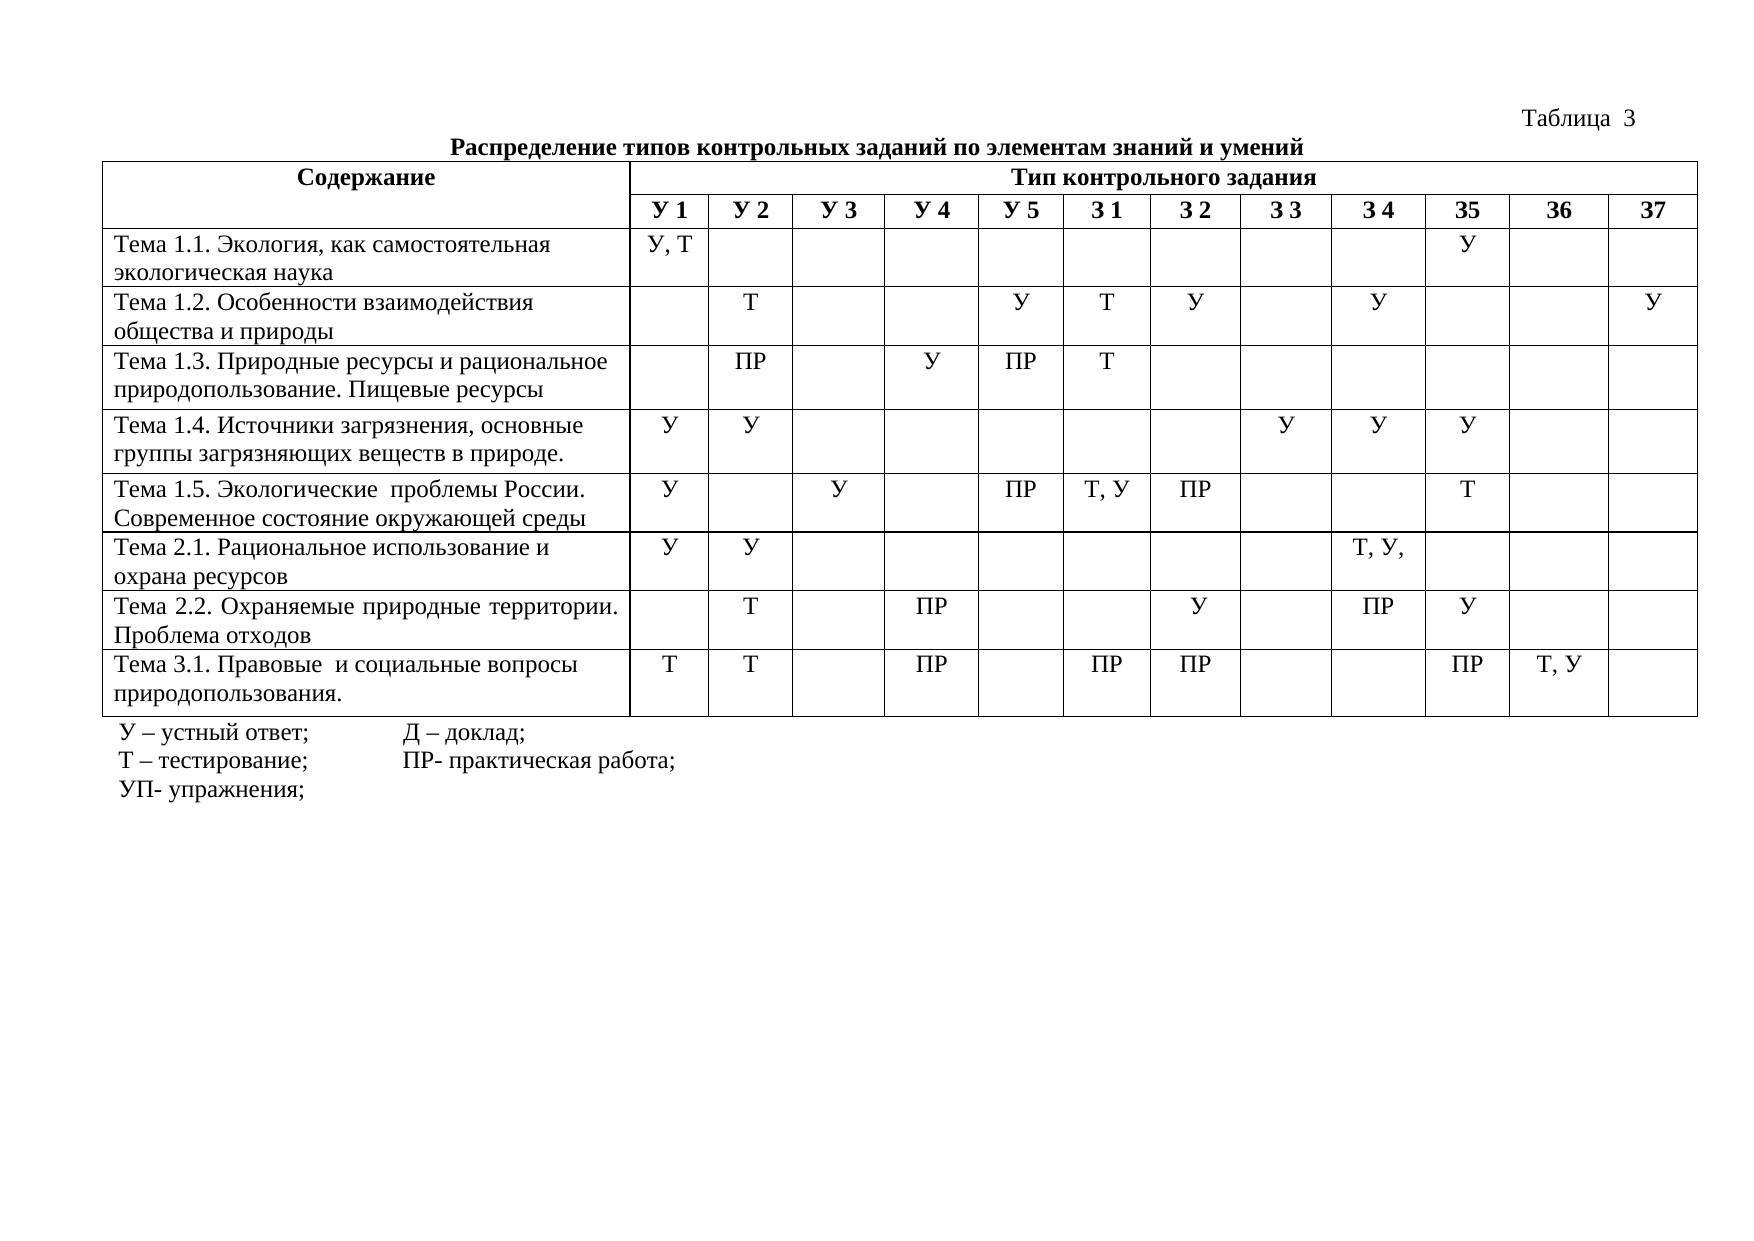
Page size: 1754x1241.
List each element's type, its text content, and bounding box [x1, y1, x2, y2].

table_cell Тема 1.2. Особенности взаимодействия общества и природы [103, 287, 629, 345]
table_cell У [979, 287, 1063, 345]
table_cell [793, 229, 884, 286]
table_cell [1241, 650, 1331, 716]
table_cell [793, 591, 884, 648]
table_cell У [1609, 287, 1697, 345]
table_cell [1241, 287, 1331, 345]
table_cell [793, 533, 884, 590]
table_cell У 1 [631, 195, 708, 228]
table_cell Тема 2.1. Рациональное использование и охрана ресурсов [103, 533, 629, 590]
table_cell [1609, 229, 1697, 286]
table_cell [1510, 474, 1608, 531]
table_cell [1609, 474, 1697, 531]
table_cell [1510, 533, 1608, 590]
table_cell [1609, 410, 1697, 473]
table_cell Т [709, 650, 792, 716]
table_cell [1241, 474, 1331, 531]
table_cell [1510, 410, 1608, 473]
table_cell [1332, 650, 1425, 716]
table_cell [1332, 474, 1425, 531]
table_cell [793, 410, 884, 473]
table_cell ПР [709, 346, 792, 409]
table_cell [1510, 287, 1608, 345]
table_cell [631, 346, 708, 409]
table_cell З 1 [1064, 195, 1150, 228]
table_cell [793, 346, 884, 409]
table_cell [1609, 346, 1697, 409]
table_cell [1151, 533, 1240, 590]
table_cell [631, 287, 708, 345]
table_cell Т [1064, 287, 1150, 345]
table_cell У 4 [885, 195, 978, 228]
table_cell У [709, 533, 792, 590]
table_cell [1426, 287, 1509, 345]
table_cell У, Т [631, 229, 708, 286]
table_cell [1064, 229, 1150, 286]
text УП- упражнения; [118, 774, 1636, 803]
table_cell З5 [1426, 195, 1509, 228]
table_cell [885, 533, 978, 590]
table_cell У 3 [793, 195, 884, 228]
table_cell [1332, 229, 1425, 286]
table_cell Тема 1.3. Природные ресурсы и рациональное природопользование. Пищевые ресурсы [103, 346, 629, 409]
table_cell З6 [1510, 195, 1608, 228]
table_cell [793, 650, 884, 716]
table_cell ПР [1426, 650, 1509, 716]
table_cell У [1426, 591, 1509, 648]
table_cell З 3 [1241, 195, 1331, 228]
text Распределение типов контрольных заданий по элементам знаний и умений [118, 132, 1636, 161]
table_cell [1064, 533, 1150, 590]
table_cell [1064, 410, 1150, 473]
table_cell Тема 2.2. Охраняемые природные территории. Проблема отходов [103, 591, 629, 648]
table_cell Т [709, 591, 792, 648]
table_cell [1151, 410, 1240, 473]
table_cell У [1151, 287, 1240, 345]
table_cell У [1426, 410, 1509, 473]
table_cell Т [631, 650, 708, 716]
table_cell [1151, 346, 1240, 409]
table_cell Тема 1.4. Источники загрязнения, основные группы загрязняющих веществ в природе. [103, 410, 629, 473]
table_cell ПР [1151, 650, 1240, 716]
table_cell [885, 410, 978, 473]
table_cell [885, 474, 978, 531]
table_cell У [1151, 591, 1240, 648]
table_cell [1241, 533, 1331, 590]
table_cell З 2 [1151, 195, 1240, 228]
table_cell [1609, 533, 1697, 590]
table_cell Т, У [1510, 650, 1608, 716]
table_cell Тема 1.5. Экологические проблемы России. Современное состояние окружающей среды [103, 474, 629, 531]
table_cell [709, 474, 792, 531]
table_cell [979, 229, 1063, 286]
table_cell У 5 [979, 195, 1063, 228]
table_cell Т [1426, 474, 1509, 531]
table_cell З7 [1609, 195, 1697, 228]
table_cell У [1332, 287, 1425, 345]
table_cell [979, 650, 1063, 716]
table_cell [1426, 533, 1509, 590]
table_cell [1151, 229, 1240, 286]
table_cell ПР [979, 346, 1063, 409]
table_cell Т, У, [1332, 533, 1425, 590]
table_cell [793, 287, 884, 345]
table_cell [885, 287, 978, 345]
table_cell [1510, 346, 1608, 409]
table_cell У 2 [709, 195, 792, 228]
table_header Тип контрольного задания [631, 162, 1697, 194]
table_cell У [885, 346, 978, 409]
table_cell У [631, 474, 708, 531]
text Таблица 3 [118, 103, 1636, 132]
table_cell Т [709, 287, 792, 345]
table_cell ПР [979, 474, 1063, 531]
table_cell [979, 591, 1063, 648]
table_cell У [793, 474, 884, 531]
table_cell [1064, 591, 1150, 648]
table_cell Тема 1.1. Экология, как самостоятельная экологическая наука [103, 229, 629, 286]
table_cell [1510, 591, 1608, 648]
table_cell З 4 [1332, 195, 1425, 228]
text Т – тестирование; ПР- практическая работа; [118, 745, 1636, 774]
text У – устный ответ; Д – доклад; [118, 717, 1636, 745]
table_cell ПР [1332, 591, 1425, 648]
table_cell [631, 591, 708, 648]
table_cell Т, У [1064, 474, 1150, 531]
table_cell Тема 3.1. Правовые и социальные вопросы природопользования. [103, 650, 629, 716]
table_cell У [631, 533, 708, 590]
table_header Содержание [103, 162, 629, 228]
table_cell [979, 533, 1063, 590]
table_cell [1609, 650, 1697, 716]
table_cell [709, 229, 792, 286]
table_cell У [1241, 410, 1331, 473]
table_cell У [709, 410, 792, 473]
table_cell [1426, 346, 1509, 409]
table_cell [1609, 591, 1697, 648]
table_cell [979, 410, 1063, 473]
table_cell [1332, 346, 1425, 409]
table_cell [885, 229, 978, 286]
table_cell [1241, 346, 1331, 409]
table_cell ПР [1064, 650, 1150, 716]
table_cell У [1332, 410, 1425, 473]
table_cell [1241, 229, 1331, 286]
table_cell ПР [885, 650, 978, 716]
table_cell [1241, 591, 1331, 648]
table_cell [1510, 229, 1608, 286]
table_cell Т [1064, 346, 1150, 409]
table_cell ПР [1151, 474, 1240, 531]
table_cell У [1426, 229, 1509, 286]
table_cell ПР [885, 591, 978, 648]
table_cell У [631, 410, 708, 473]
